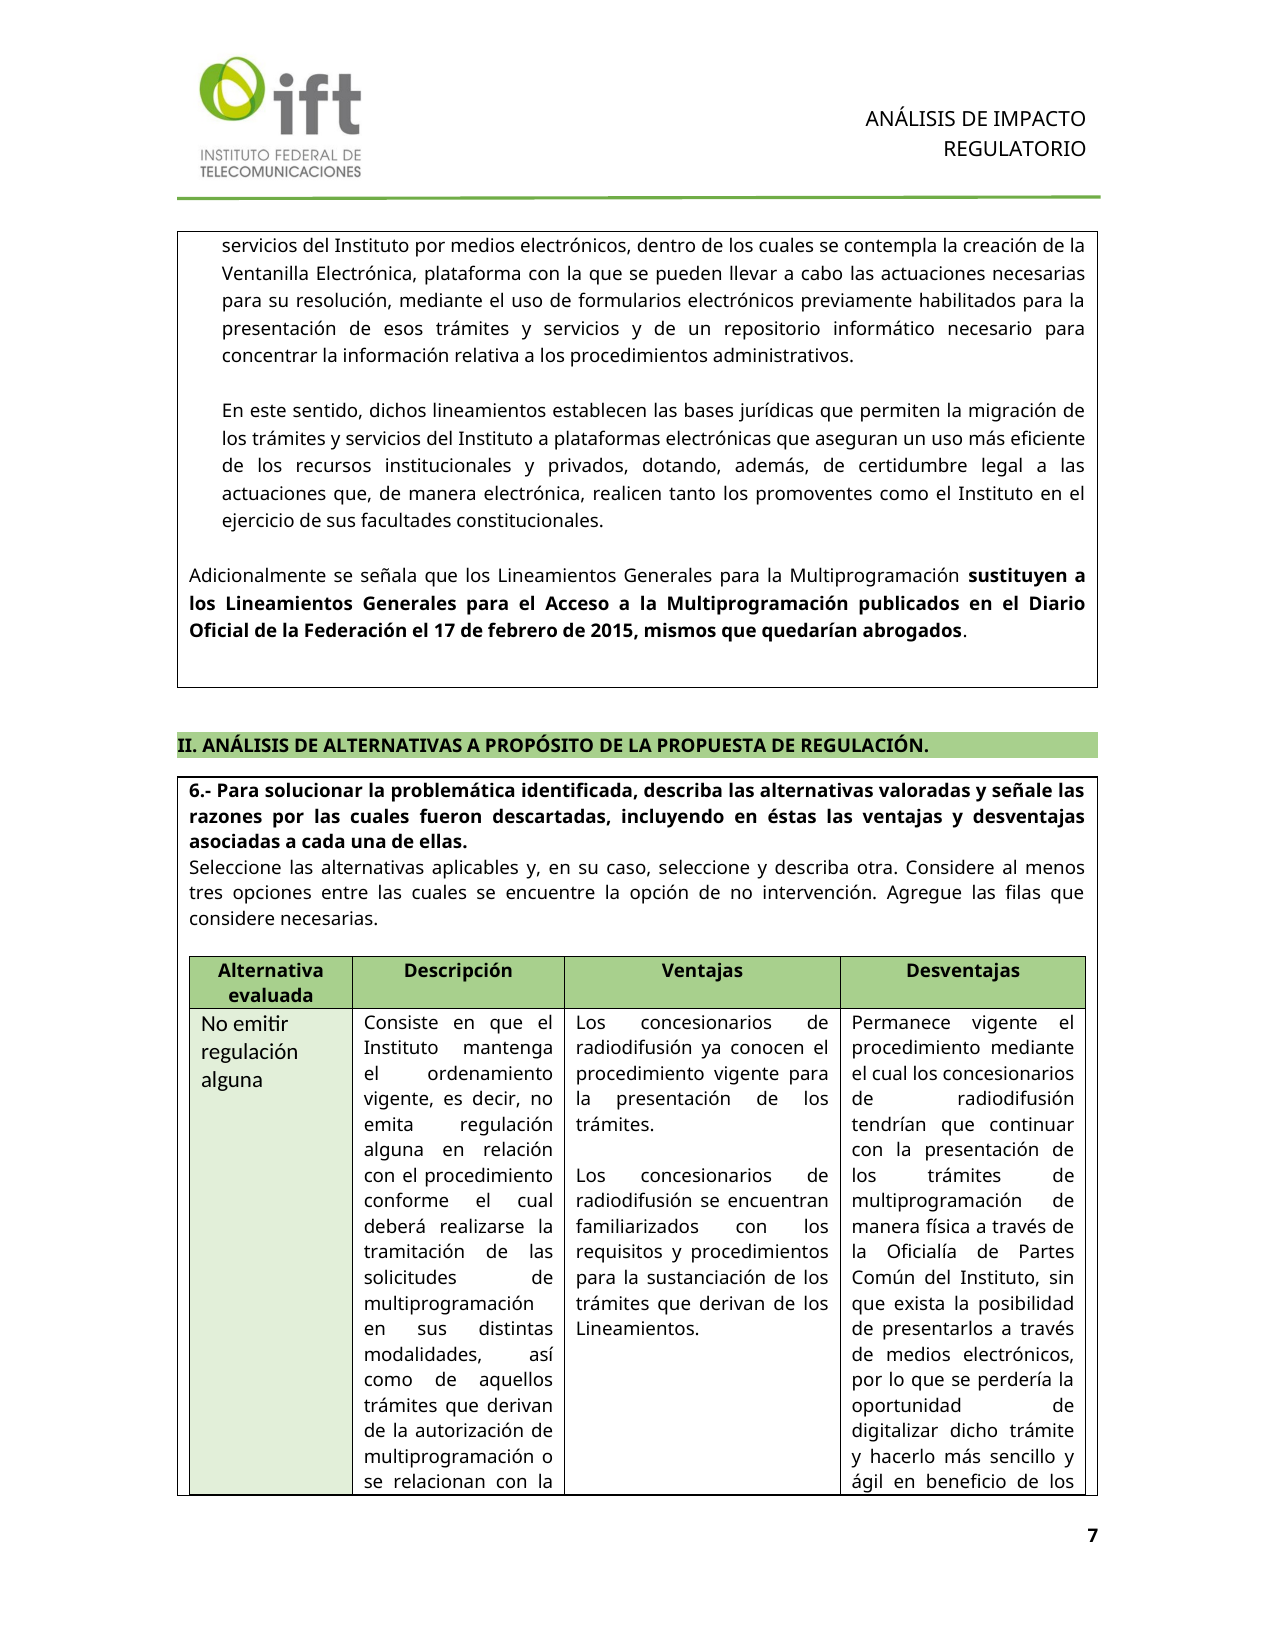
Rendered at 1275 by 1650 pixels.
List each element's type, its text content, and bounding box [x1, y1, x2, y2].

text II. ANÁLISIS DE ALTERNATIVAS A PROPÓSITO DE LA PROPUESTA DE REGULACIÓN. [177, 732, 1098, 758]
picture [177, 52, 390, 196]
